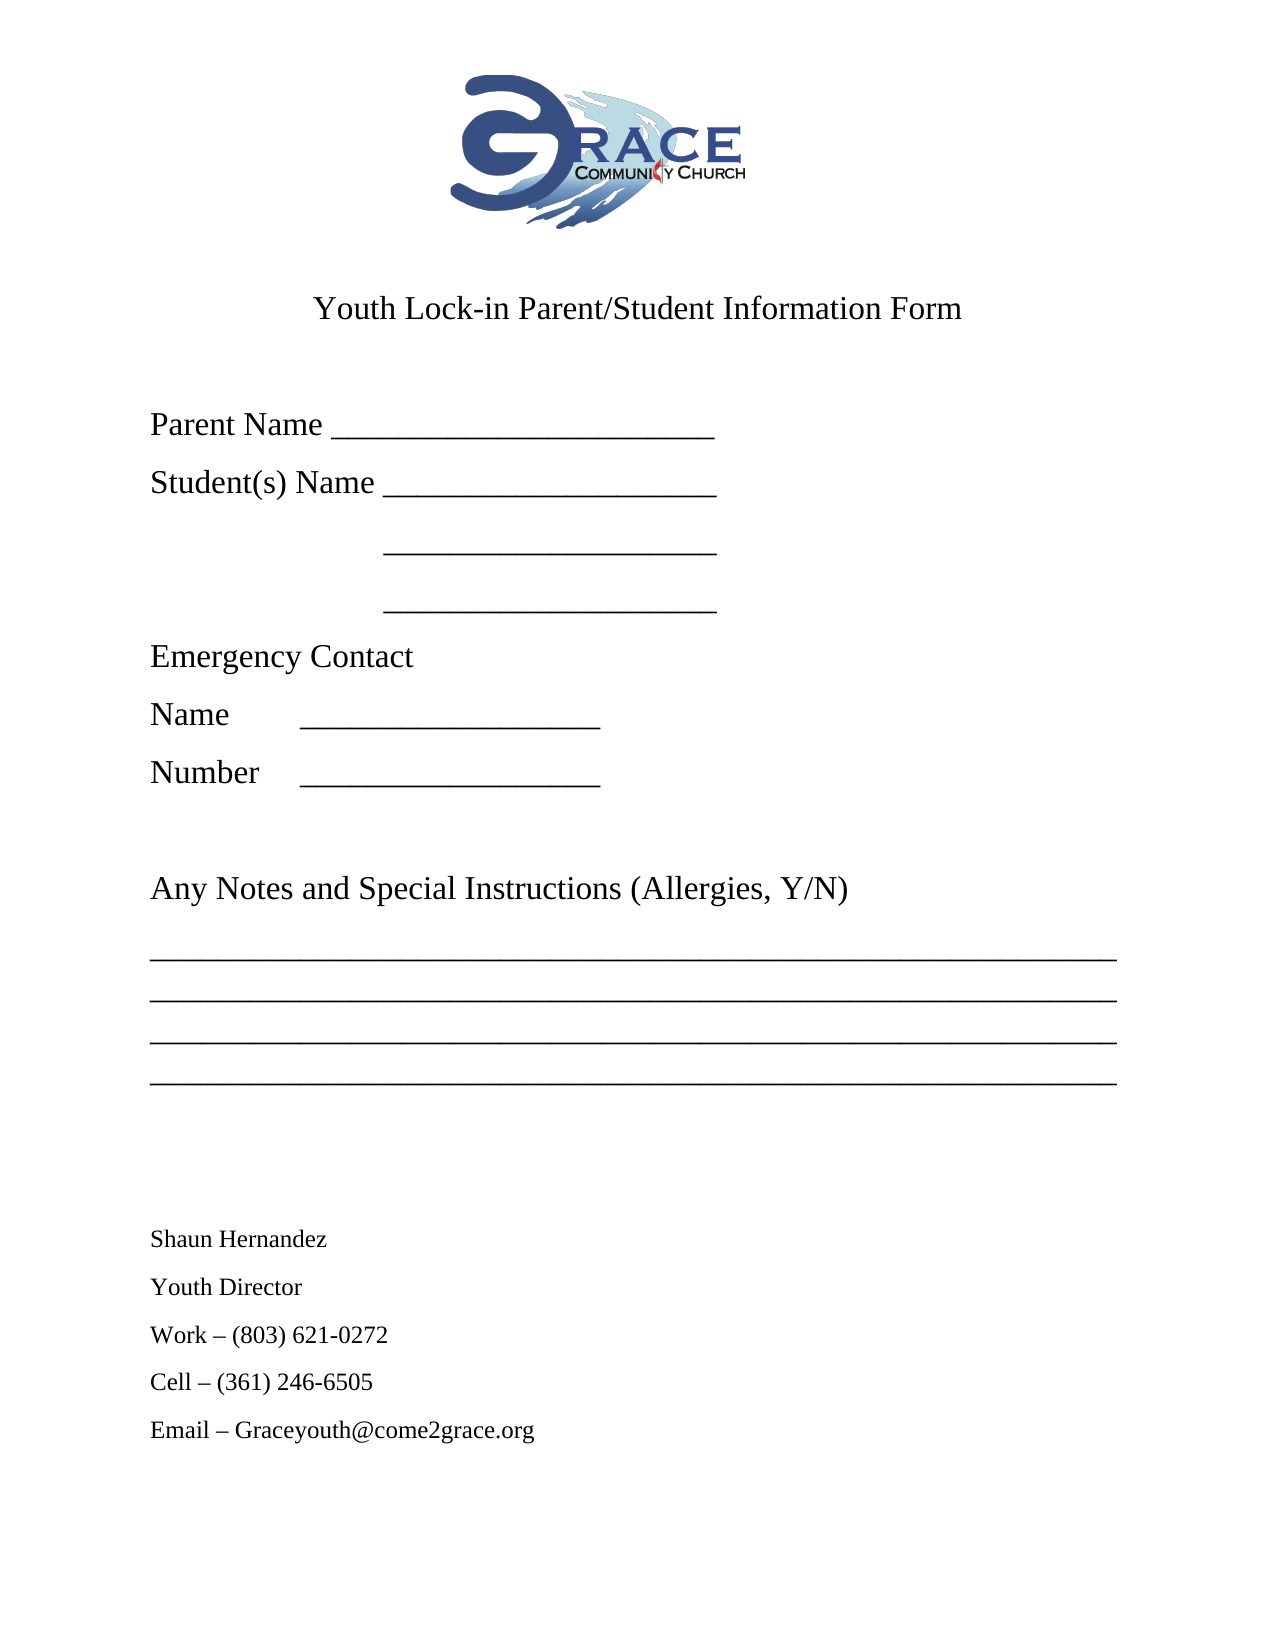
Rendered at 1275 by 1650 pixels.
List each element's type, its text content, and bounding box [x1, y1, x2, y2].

text Email – Graceyouth@come2grace.org [150, 1415, 1125, 1444]
text Shaun Hernandez [150, 1224, 1125, 1253]
text Any Notes and Special Instructions (Allergies, Y/N) [150, 868, 1125, 906]
text Cell – (361) 246-6505 [150, 1367, 1125, 1396]
text Youth Lock-in Parent/Student Information Form [150, 288, 1125, 326]
picture [450, 75, 825, 230]
text Parent Name _______________________ [150, 404, 1125, 442]
text ____________________ [375, 520, 1125, 558]
text ____________________ [375, 578, 1125, 616]
text Youth Director [150, 1272, 1125, 1301]
text Student(s) Name ____________________ [150, 462, 1125, 500]
text Name __________________ [150, 694, 1125, 732]
text Emergency Contact [150, 636, 1125, 674]
text Number __________________ [150, 752, 1125, 790]
text Work – (803) 621-0272 [150, 1320, 1125, 1348]
text ________________________________________________________________________________________________________________________________________________________________________________________________________________________________________ [150, 926, 1125, 1088]
